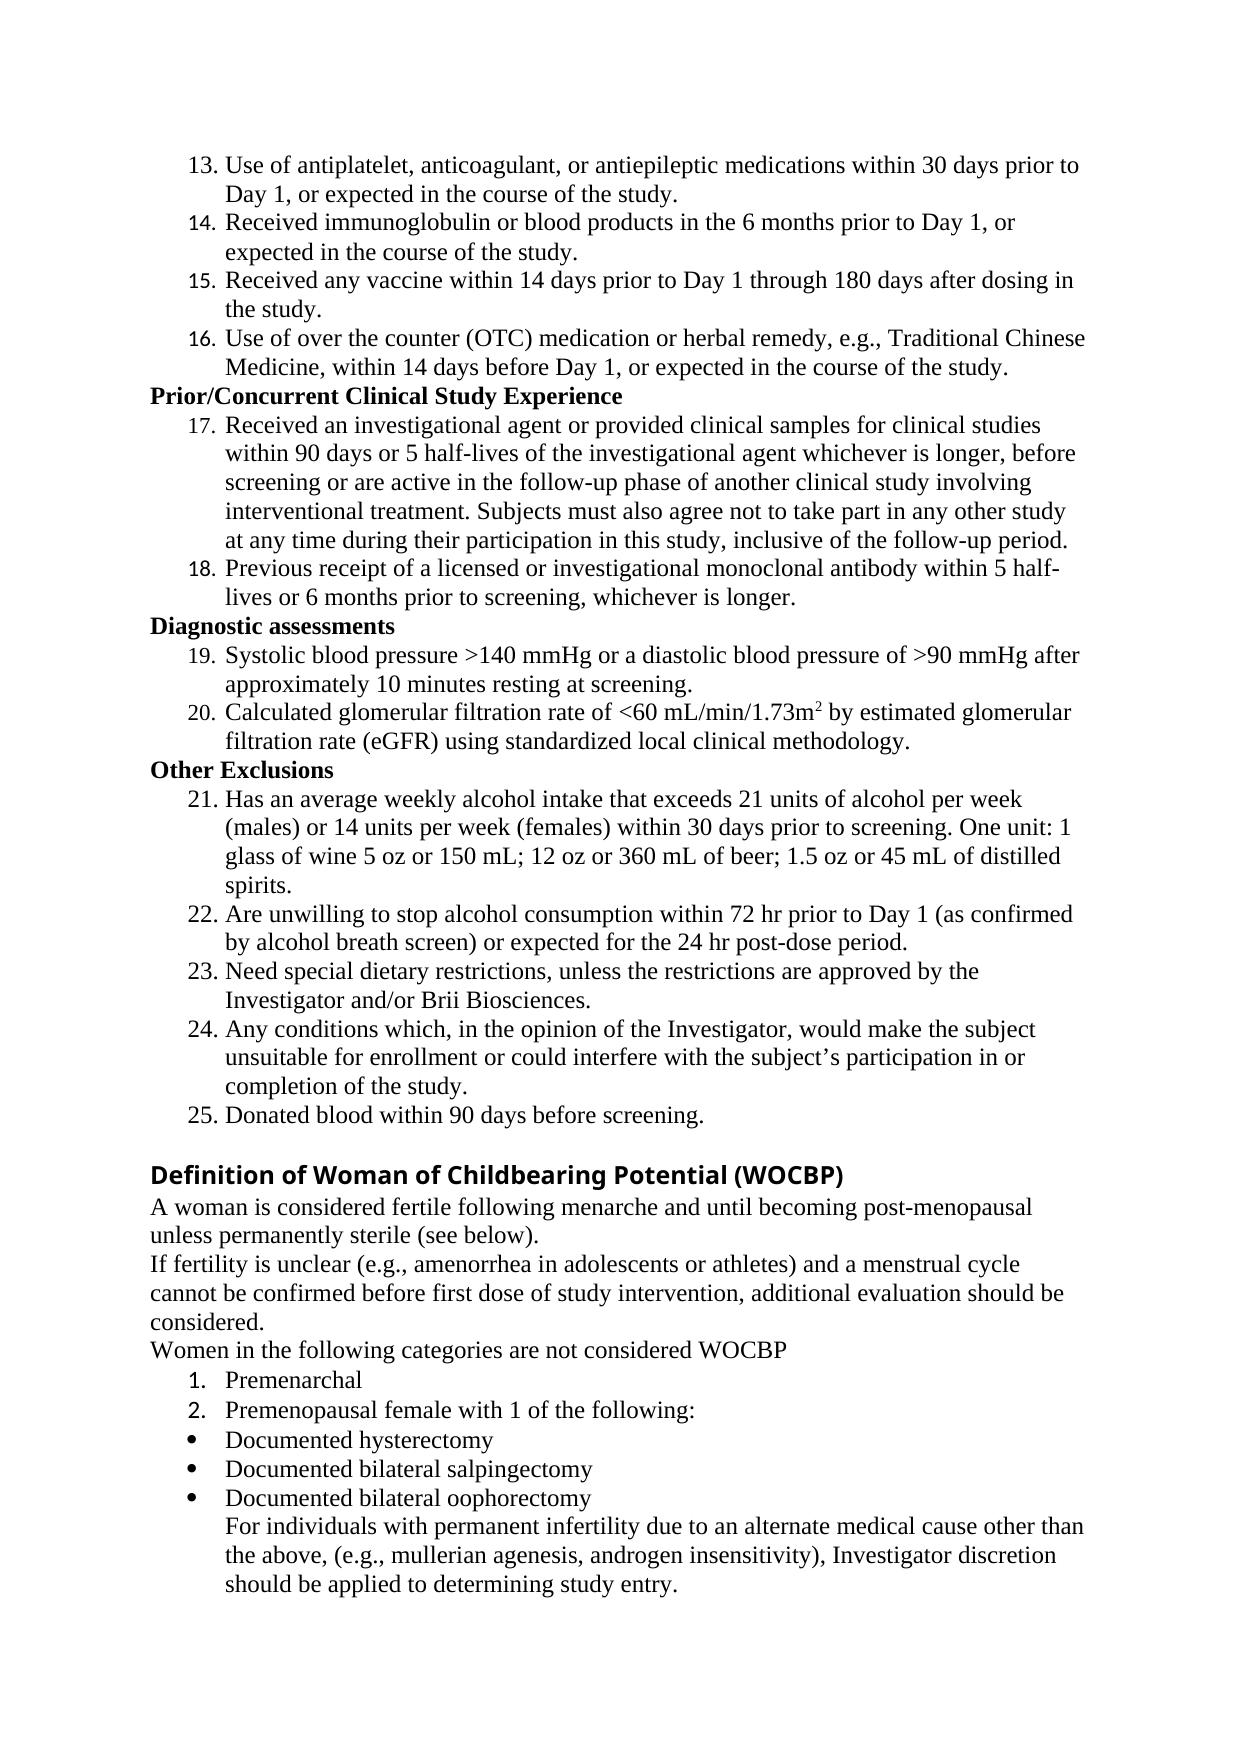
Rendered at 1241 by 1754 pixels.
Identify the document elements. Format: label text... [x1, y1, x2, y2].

list Need special dietary restrictions, unless the restrictions are approved by the Investigator and/or Brii Biosciences. [187, 956, 1090, 1014]
list Use of over the counter (OTC) medication or herbal remedy, e.g., Traditional Chinese Medicine, within 14 days before Day 1, or expected in the course of the study. [187, 323, 1090, 381]
list Donated blood within 90 days before screening. [187, 1100, 1090, 1129]
list Are unwilling to stop alcohol consumption within 72 hr prior to Day 1 (as confirmed by alcohol breath screen) or expected for the 24 hr post-dose period. [187, 899, 1090, 956]
list Has an average weekly alcohol intake that exceeds 21 units of alcohol per week (males) or 14 units per week (females) within 30 days prior to screening. One unit: 1 glass of wine 5 oz or 150 mL; 12 oz or 360 mL of beer; 1.5 oz or 45 mL of distilled spirits. [187, 784, 1090, 899]
list Use of antiplatelet, anticoagulant, or antiepileptic medications within 30 days prior to Day 1, or expected in the course of the study. [187, 150, 1090, 207]
text Diagnostic assessments [150, 611, 1090, 640]
text A woman is considered fertile following menarche and until becoming post-menopausal unless permanently sterile (see below). [150, 1192, 1090, 1249]
text If fertility is unclear (e.g., amenorrhea in adolescents or athletes) and a menstrual cycle cannot be confirmed before first dose of study intervention, additional evaluation should be considered. [150, 1249, 1090, 1335]
list Calculated glomerular filtration rate of <60 mL/min/1.73m2 by estimated glomerular filtration rate (eGFR) using standardized local clinical methodology. [187, 697, 1090, 755]
list Systolic blood pressure >140 mmHg or a diastolic blood pressure of >90 mmHg after approximately 10 minutes resting at screening. [187, 640, 1090, 697]
list Documented bilateral salpingectomy [187, 1454, 1090, 1483]
list Documented hysterectomy [187, 1425, 1090, 1454]
text Prior/Concurrent Clinical Study Experience [150, 381, 1090, 410]
list Documented bilateral oophorectomy [187, 1483, 1090, 1511]
list Premenopausal female with 1 of the following: [187, 1394, 1090, 1425]
list Received any vaccine within 14 days prior to Day 1 through 180 days after dosing in the study. [187, 265, 1090, 323]
list Premenarchal [187, 1364, 1090, 1394]
list Any conditions which, in the opinion of the Investigator, would make the subject unsuitable for enrollment or could interfere with the subject’s participation in or completion of the study. [187, 1014, 1090, 1100]
text Women in the following categories are not considered WOCBP [150, 1335, 1090, 1364]
text For individuals with permanent infertility due to an alternate medical cause other than the above, (e.g., mullerian agenesis, androgen insensitivity), Investigator discretion should be applied to determining study entry. [225, 1511, 1090, 1598]
text Other Exclusions [150, 755, 1090, 784]
list Received an investigational agent or provided clinical samples for clinical studies within 90 days or 5 half-lives of the investigational agent whichever is longer, before screening or are active in the follow-up phase of another clinical study involving interventional treatment. Subjects must also agree not to take part in any other study at any time during their participation in this study, inclusive of the follow-up period. [187, 410, 1090, 553]
list Previous receipt of a licensed or investigational monoclonal antibody within 5 half-lives or 6 months prior to screening, whichever is longer. [187, 553, 1090, 611]
text Definition of Woman of Childbearing Potential (WOCBP) [150, 1157, 1090, 1192]
list Received immunoglobulin or blood products in the 6 months prior to Day 1, or expected in the course of the study. [187, 207, 1090, 265]
